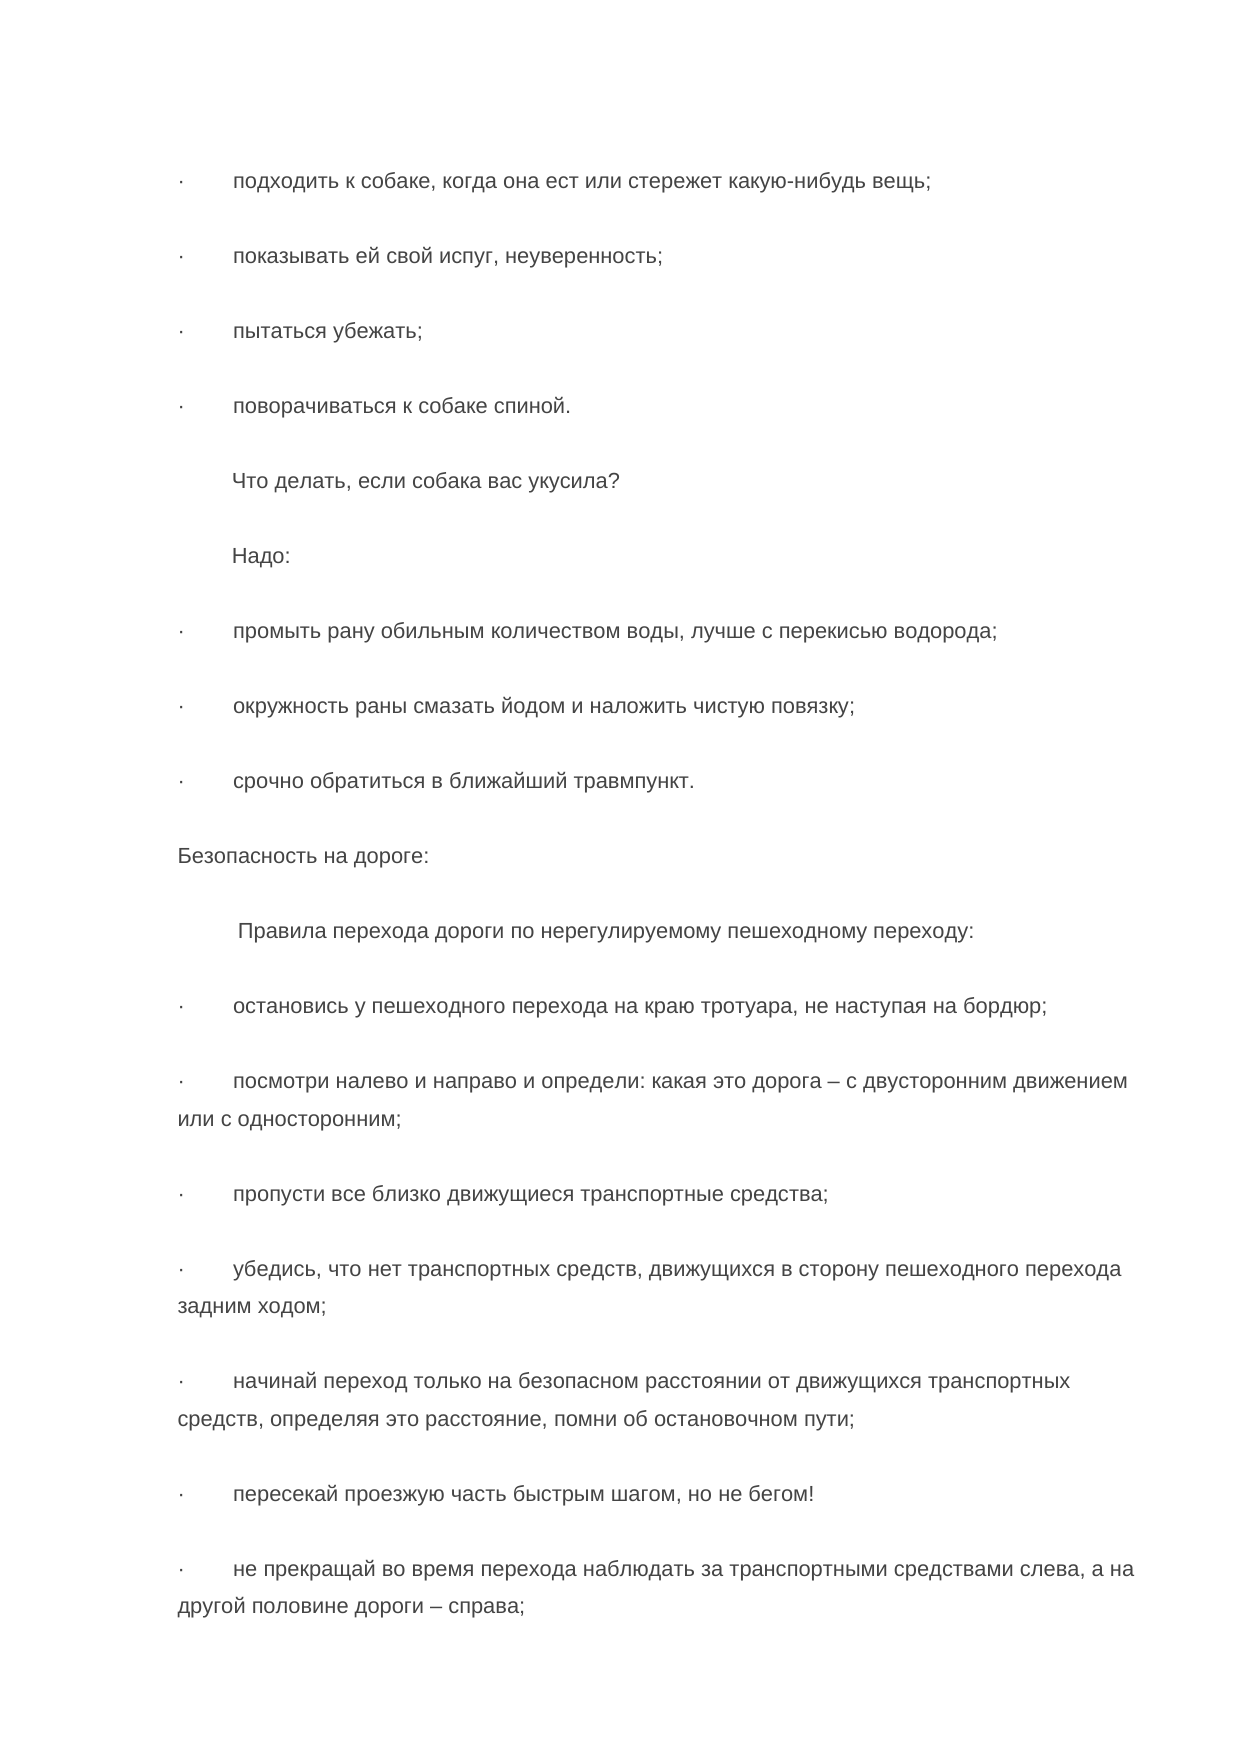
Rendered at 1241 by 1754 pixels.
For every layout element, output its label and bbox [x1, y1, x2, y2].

text [177, 118, 1152, 1618]
